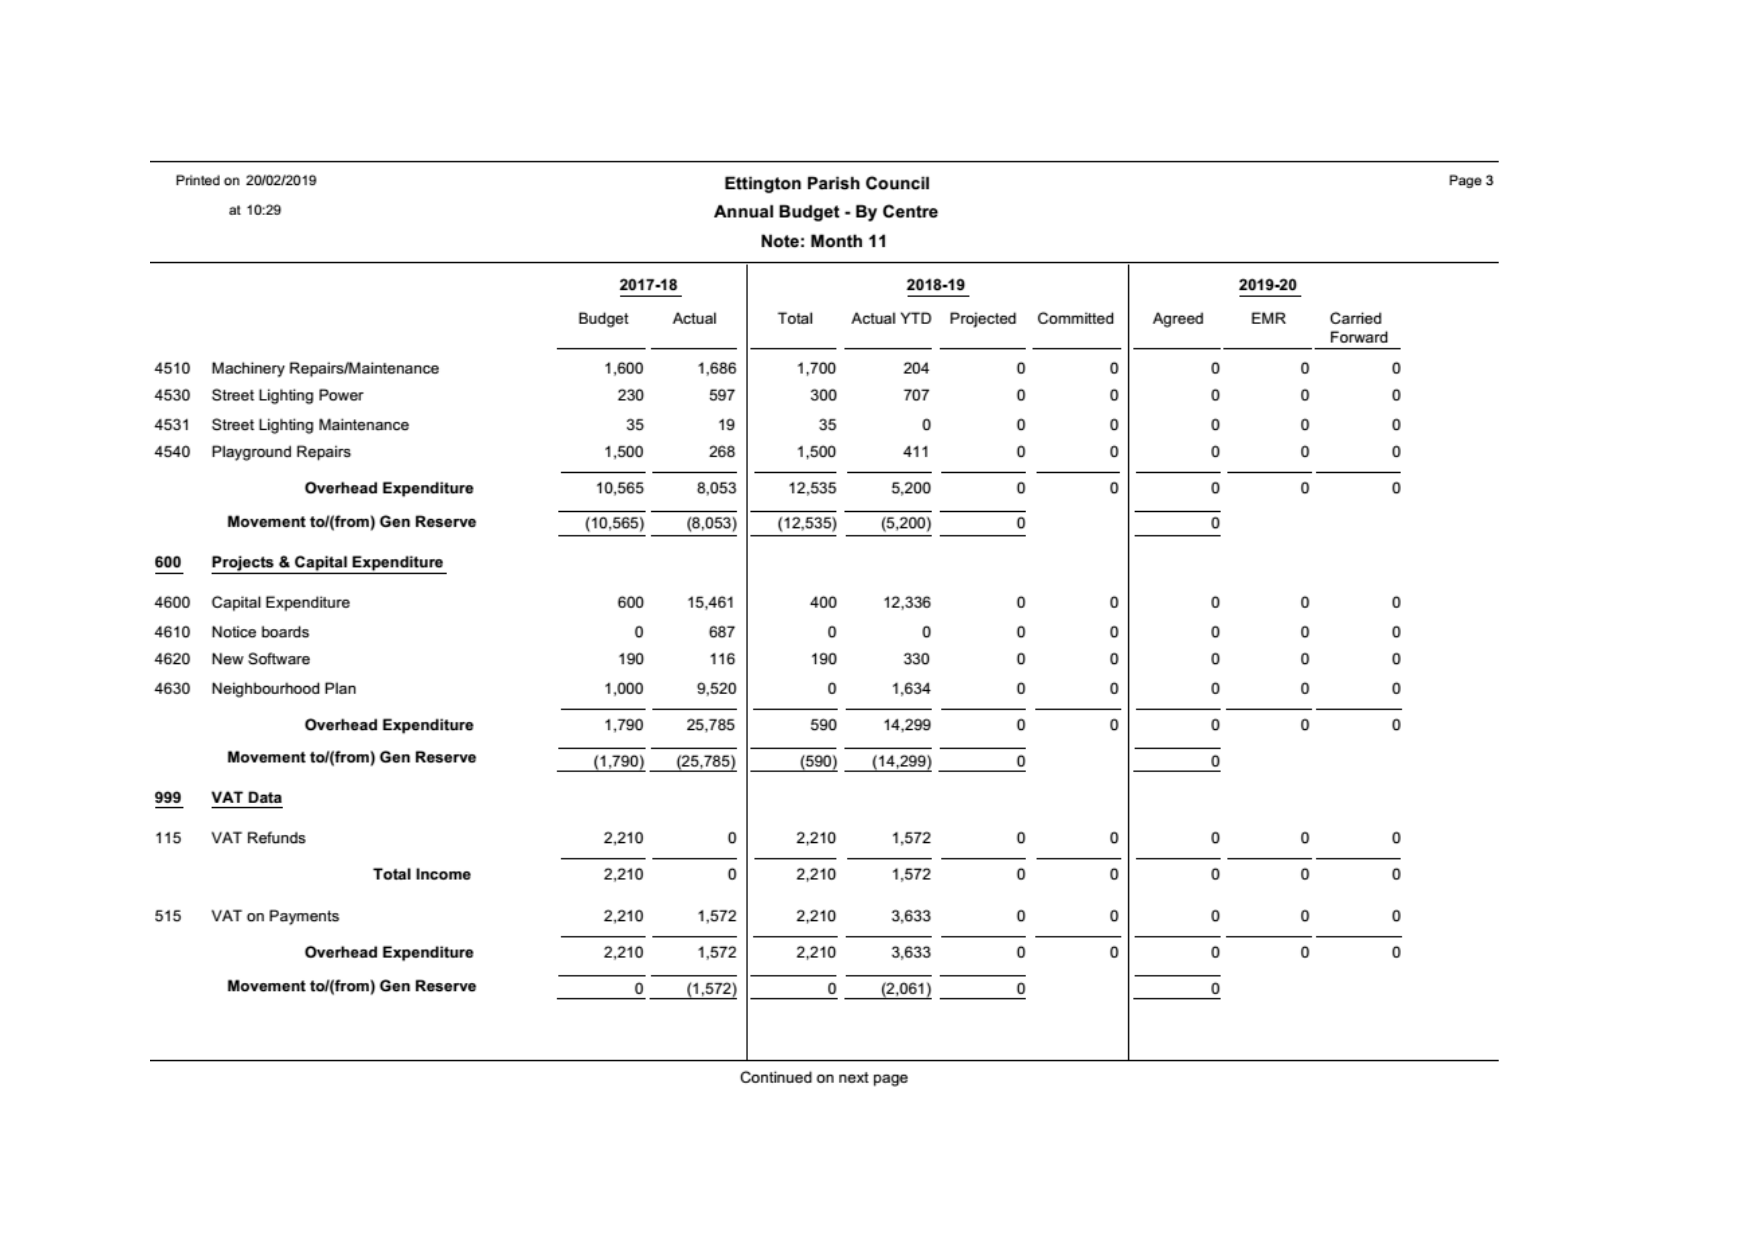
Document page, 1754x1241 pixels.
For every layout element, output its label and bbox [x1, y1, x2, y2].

picture [150, 150, 1507, 1091]
